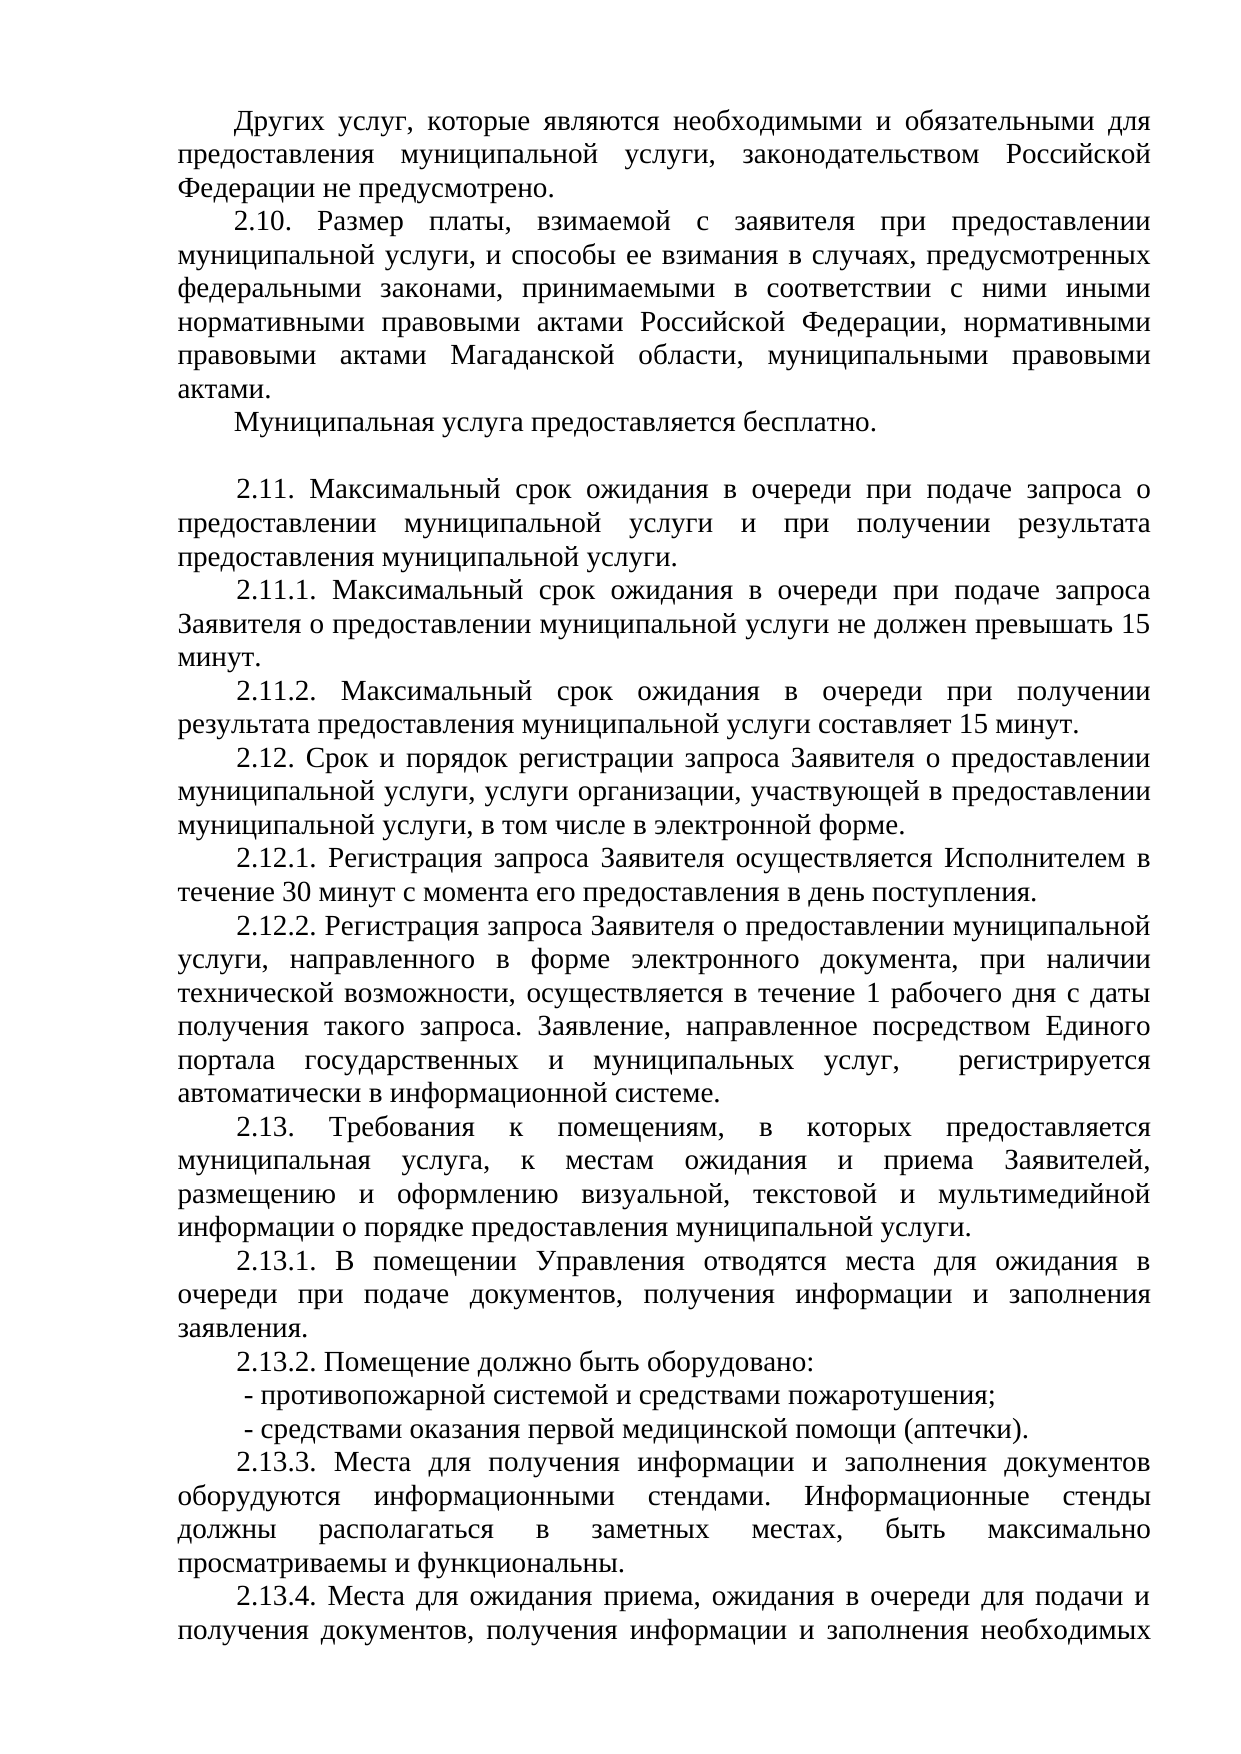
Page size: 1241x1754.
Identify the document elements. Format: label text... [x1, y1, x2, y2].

text 2.10. Размер платы, взимаемой с заявителя при предоставлении муниципальной услуги, и способы ее взимания в случаях, предусмотренных федеральными законами, принимаемыми в соответствии с ними иными нормативными правовыми актами Российской Федерации, нормативными правовыми актами Магаданской области, муниципальными правовыми актами. [177, 203, 1152, 404]
text Муниципальная услуга предоставляется бесплатно. [177, 404, 1152, 438]
text 2.11. Максимальный срок ожидания в очереди при подаче запроса о предоставлении муниципальной услуги и при получении результата предоставления муниципальной услуги. [177, 472, 1152, 572]
text 2.12. Срок и порядок регистрации запроса Заявителя о предоставлении муниципальной услуги, услуги организации, участвующей в предоставлении муниципальной услуги, в том числе в электронной форме. [177, 740, 1152, 841]
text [177, 1578, 1152, 1646]
text 2.11.1. Максимальный срок ожидания в очереди при подаче запроса Заявителя о предоставлении муниципальной услуги не должен превышать 15 минут. [177, 572, 1152, 673]
text 2.13. Требования к помещениям, в которых предоставляется муниципальная услуга, к местам ожидания и приема Заявителей, размещению и оформлению визуальной, текстовой и мультимедийной информации о порядке предоставления муниципальной услуги. [177, 1109, 1152, 1243]
text - средствами оказания первой медицинской помощи (аптечки). [177, 1411, 1152, 1444]
text 2.13.2. Помещение должно быть оборудовано: [177, 1344, 1152, 1377]
text Других услуг, которые являются необходимыми и обязательными для предоставления муниципальной услуги, законодательством Российской Федерации не предусмотрено. [177, 103, 1152, 203]
text 2.11.2. Максимальный срок ожидания в очереди при получении результата предоставления муниципальной услуги составляет 15 минут. [177, 673, 1152, 740]
text 2.13.1. В помещении Управления отводятся места для ожидания в очереди при подаче документов, получения информации и заполнения заявления. [177, 1243, 1152, 1344]
text - противопожарной системой и средствами пожаротушения; [177, 1377, 1152, 1411]
text 2.12.1. Регистрация запроса Заявителя осуществляется Исполнителем в течение 30 минут с момента его предоставления в день поступления. [177, 841, 1152, 908]
text 2.13.3. Места для получения информации и заполнения документов оборудуются информационными стендами. Информационные стенды должны располагаться в заметных местах, быть максимально просматриваемы и функциональны. [177, 1444, 1152, 1578]
text 2.12.2. Регистрация запроса Заявителя о предоставлении муниципальной услуги, направленного в форме электронного документа, при наличии технической возможности, осуществляется в течение 1 рабочего дня с даты получения такого запроса. Заявление, направленное посредством Единого портала государственных и муниципальных услуг, регистрируется автоматически в информационной системе. [177, 908, 1152, 1109]
